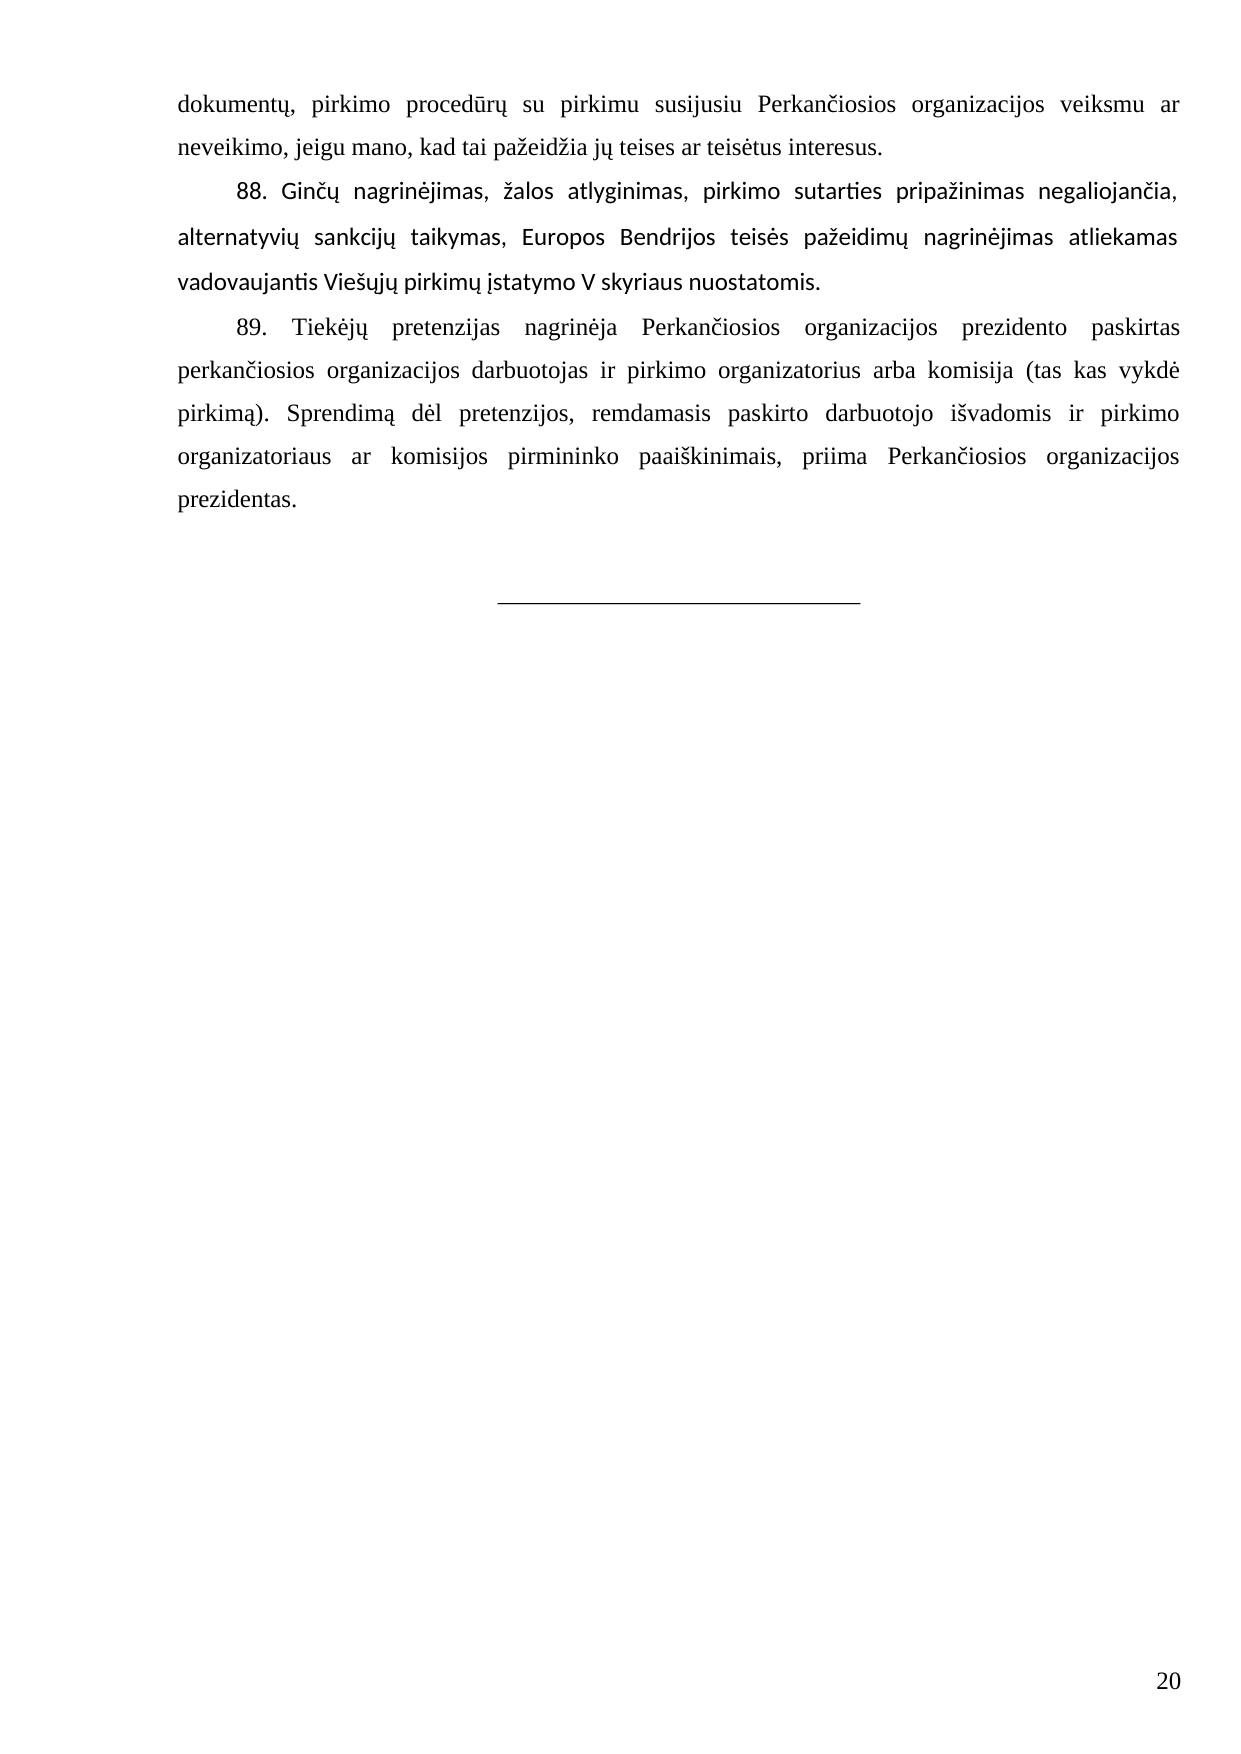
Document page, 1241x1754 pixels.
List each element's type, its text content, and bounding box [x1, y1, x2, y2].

text 89. Tiekėjų pretenzijas nagrinėja Perkančiosios organizacijos prezidento paskirtas perkančiosios organizacijos darbuotojas ir pirkimo organizatorius arba komisija (tas kas vykdė pirkimą). Sprendimą dėl pretenzijos, remdamasis paskirto darbuotojo išvadomis ir pirkimo organizatoriaus ar komisijos pirmininko paaiškinimais, priima Perkančiosios organizacijos prezidentas. [177, 312, 1181, 513]
text 88. Ginčų nagrinėjimas, žalos atlyginimas, pirkimo sutarties pripažinimas negaliojančia, alternatyvių sankcijų taikymas, Europos Bendrijos teisės pažeidimų nagrinėjimas atliekamas vadovaujantis Viešųjų pirkimų įstatymo V skyriaus nuostatomis. [177, 175, 1179, 297]
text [177, 89, 1181, 161]
text _____________________________ [177, 578, 1181, 606]
